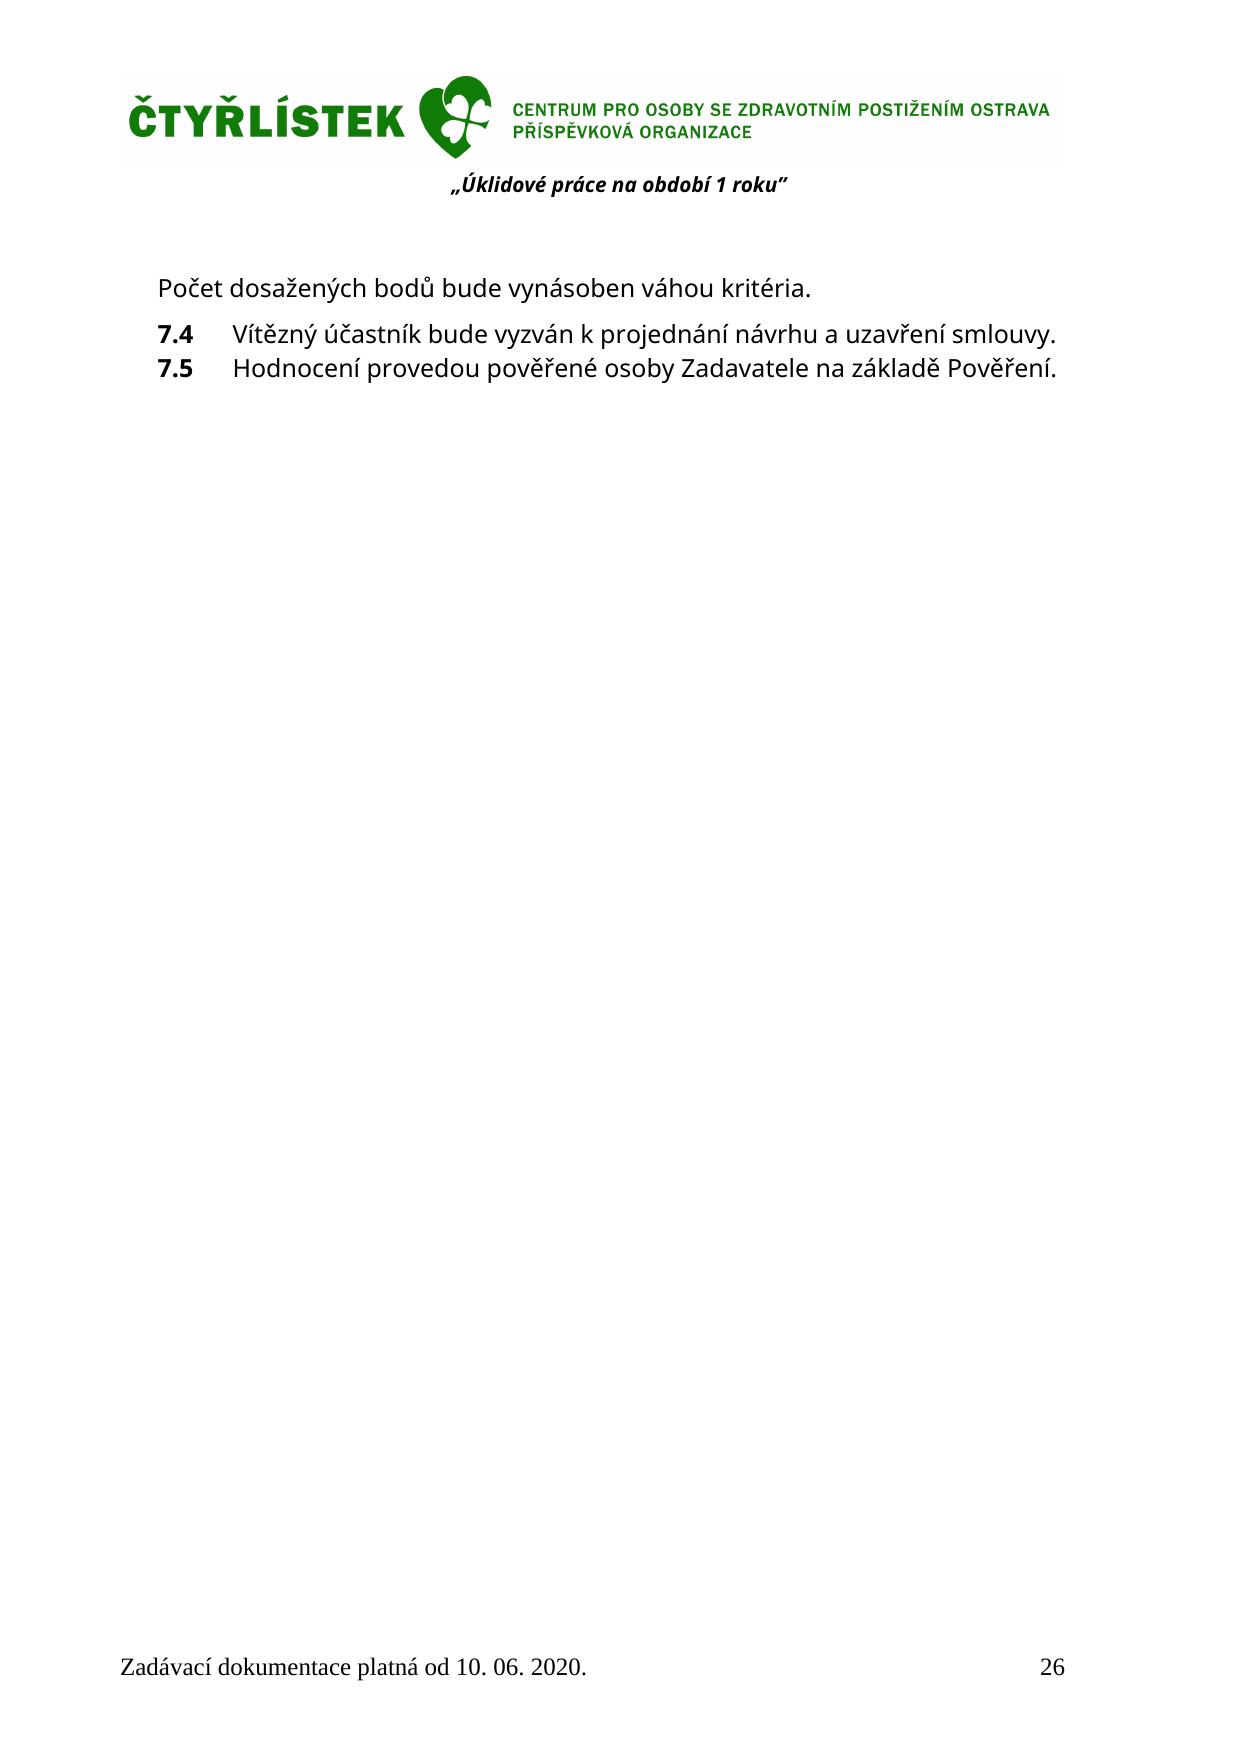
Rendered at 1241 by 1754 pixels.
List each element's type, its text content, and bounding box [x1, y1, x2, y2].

list Vítězný účastník bude vyzván k projednání návrhu a uzavření smlouvy. [157, 317, 1120, 351]
text Počet dosažených bodů bude vynásoben váhou kritéria. [120, 271, 1120, 304]
list Hodnocení provedou pověřené osoby Zadavatele na základě Pověření. [157, 351, 1120, 385]
picture [120, 73, 1065, 165]
